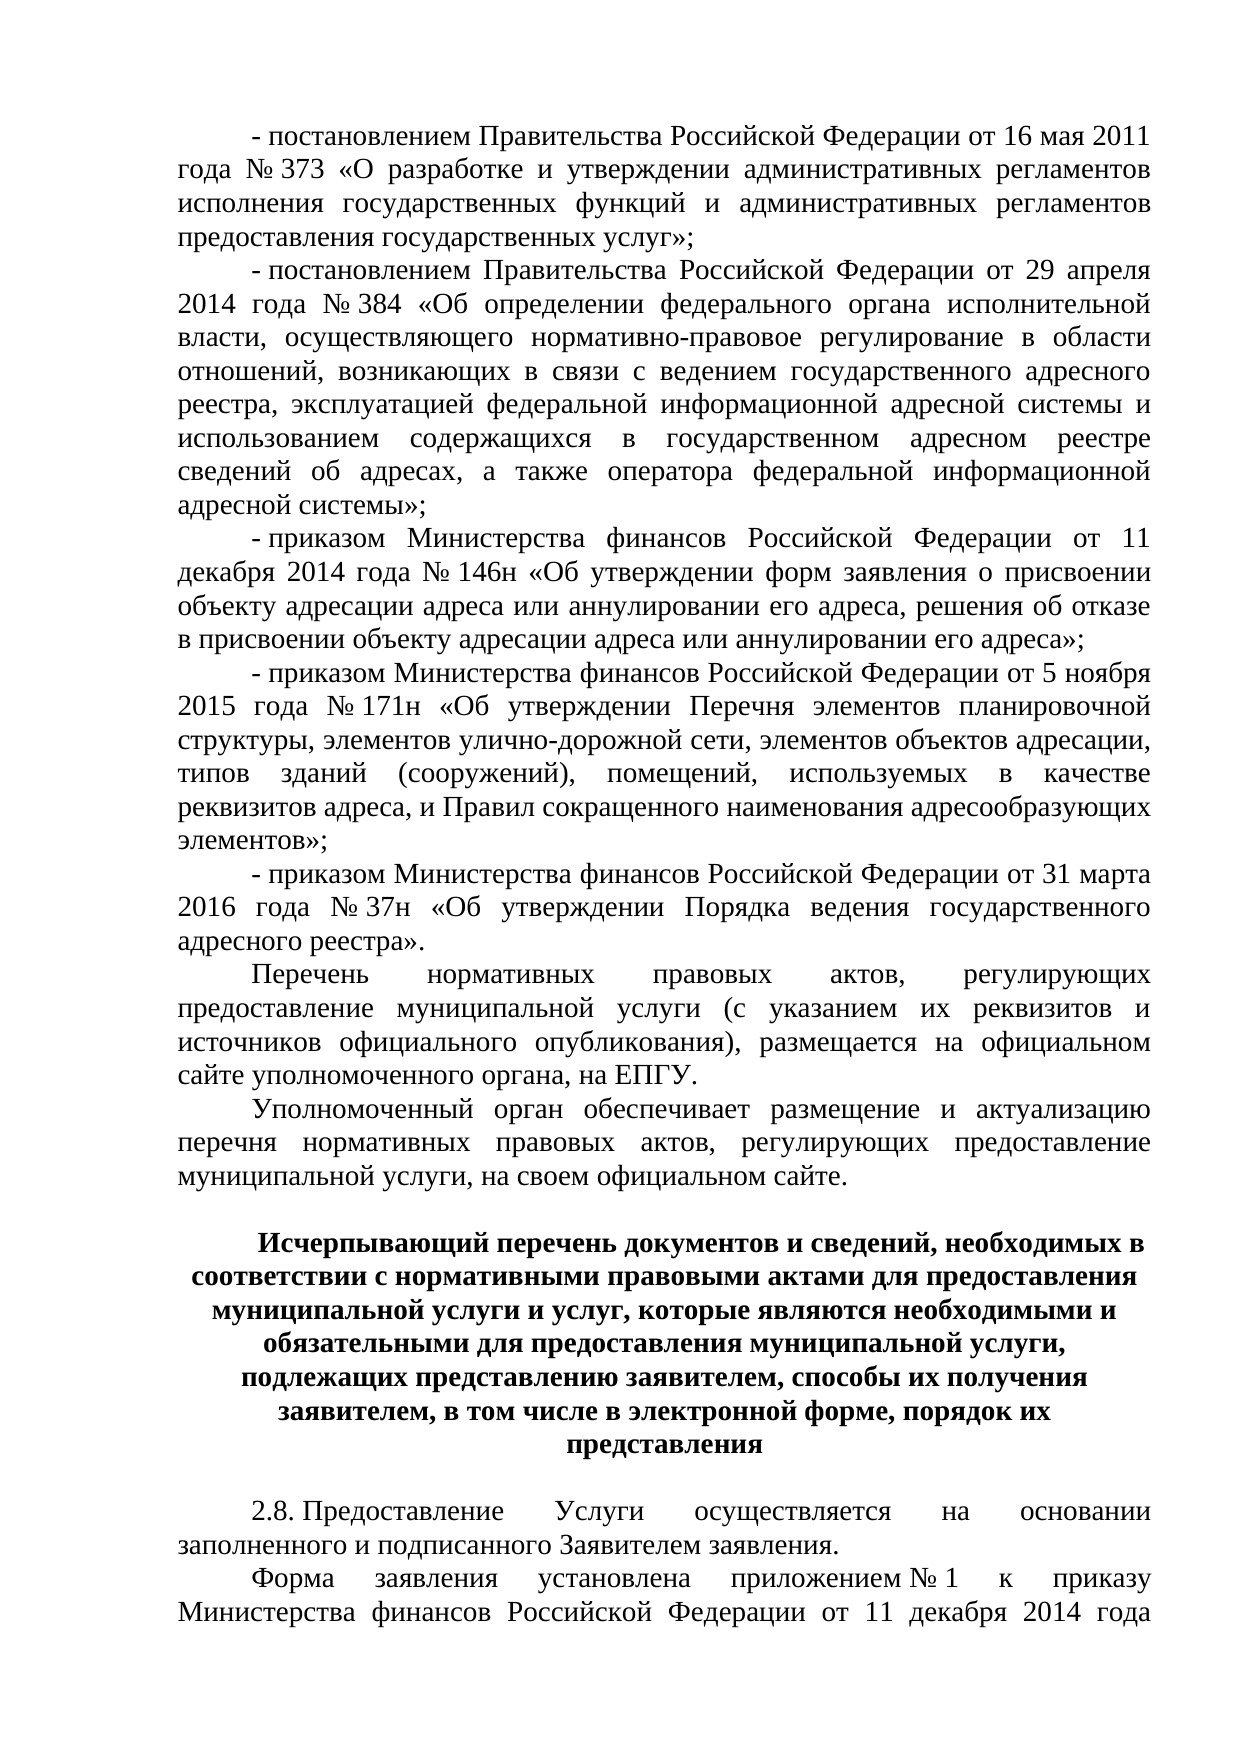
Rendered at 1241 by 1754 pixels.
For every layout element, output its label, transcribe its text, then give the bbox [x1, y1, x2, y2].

text - приказом Министерства финансов Российской Федерации от 11 декабря 2014 года № 146н «Об утверждении форм заявления о присвоении объекту адресации адреса или аннулировании его адреса, решения об отказе в присвоении объекту адресации адреса или аннулировании его адреса»; [177, 521, 1152, 655]
text 2.8. Предоставление Услуги осуществляется на основании заполненного и подписанного Заявителем заявления. [177, 1493, 1152, 1560]
text Уполномоченный орган обеспечивает размещение и актуализацию перечня нормативных правовых актов, регулирующих предоставление муниципальной услуги, на своем официальном сайте. [177, 1091, 1152, 1191]
text - постановлением Правительства Российской Федерации от 29 апреля 2014 года № 384 «Об определении федерального органа исполнительной власти, осуществляющего нормативно-правовое регулирование в области отношений, возникающих в связи с ведением государственного адресного реестра, эксплуатацией федеральной информационной адресной системы и использованием содержащихся в государственном адресном реестре сведений об адресах, а также оператора федеральной информационной адресной системы»; [177, 252, 1152, 521]
text - приказом Министерства финансов Российской Федерации от 31 марта 2016 года № 37н «Об утверждении Порядка ведения государственного адресного реестра». [177, 856, 1152, 957]
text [177, 1560, 1152, 1627]
text Исчерпывающий перечень документов и сведений, необходимых в соответствии с нормативными правовыми актами для предоставления муниципальной услуги и услуг, которые являются необходимыми и обязательными для предоставления муниципальной услуги, подлежащих представлению заявителем, способы их получения заявителем, в том числе в электронной форме, порядок их представления [177, 1225, 1152, 1460]
text Перечень нормативных правовых актов, регулирующих предоставление муниципальной услуги (с указанием их реквизитов и источников официального опубликования), размещается на официальном сайте уполномоченного органа, на ЕПГУ. [177, 957, 1152, 1091]
text - постановлением Правительства Российской Федерации от 16 мая 2011 года № 373 «О разработке и утверждении административных регламентов исполнения государственных функций и административных регламентов предоставления государственных услуг»; [177, 118, 1152, 252]
text - приказом Министерства финансов Российской Федерации от 5 ноября 2015 года № 171н «Об утверждении Перечня элементов планировочной структуры, элементов улично-дорожной сети, элементов объектов адресации, типов зданий (сооружений), помещений, используемых в качестве реквизитов адреса, и Правил сокращенного наименования адресообразующих элементов»; [177, 655, 1152, 856]
